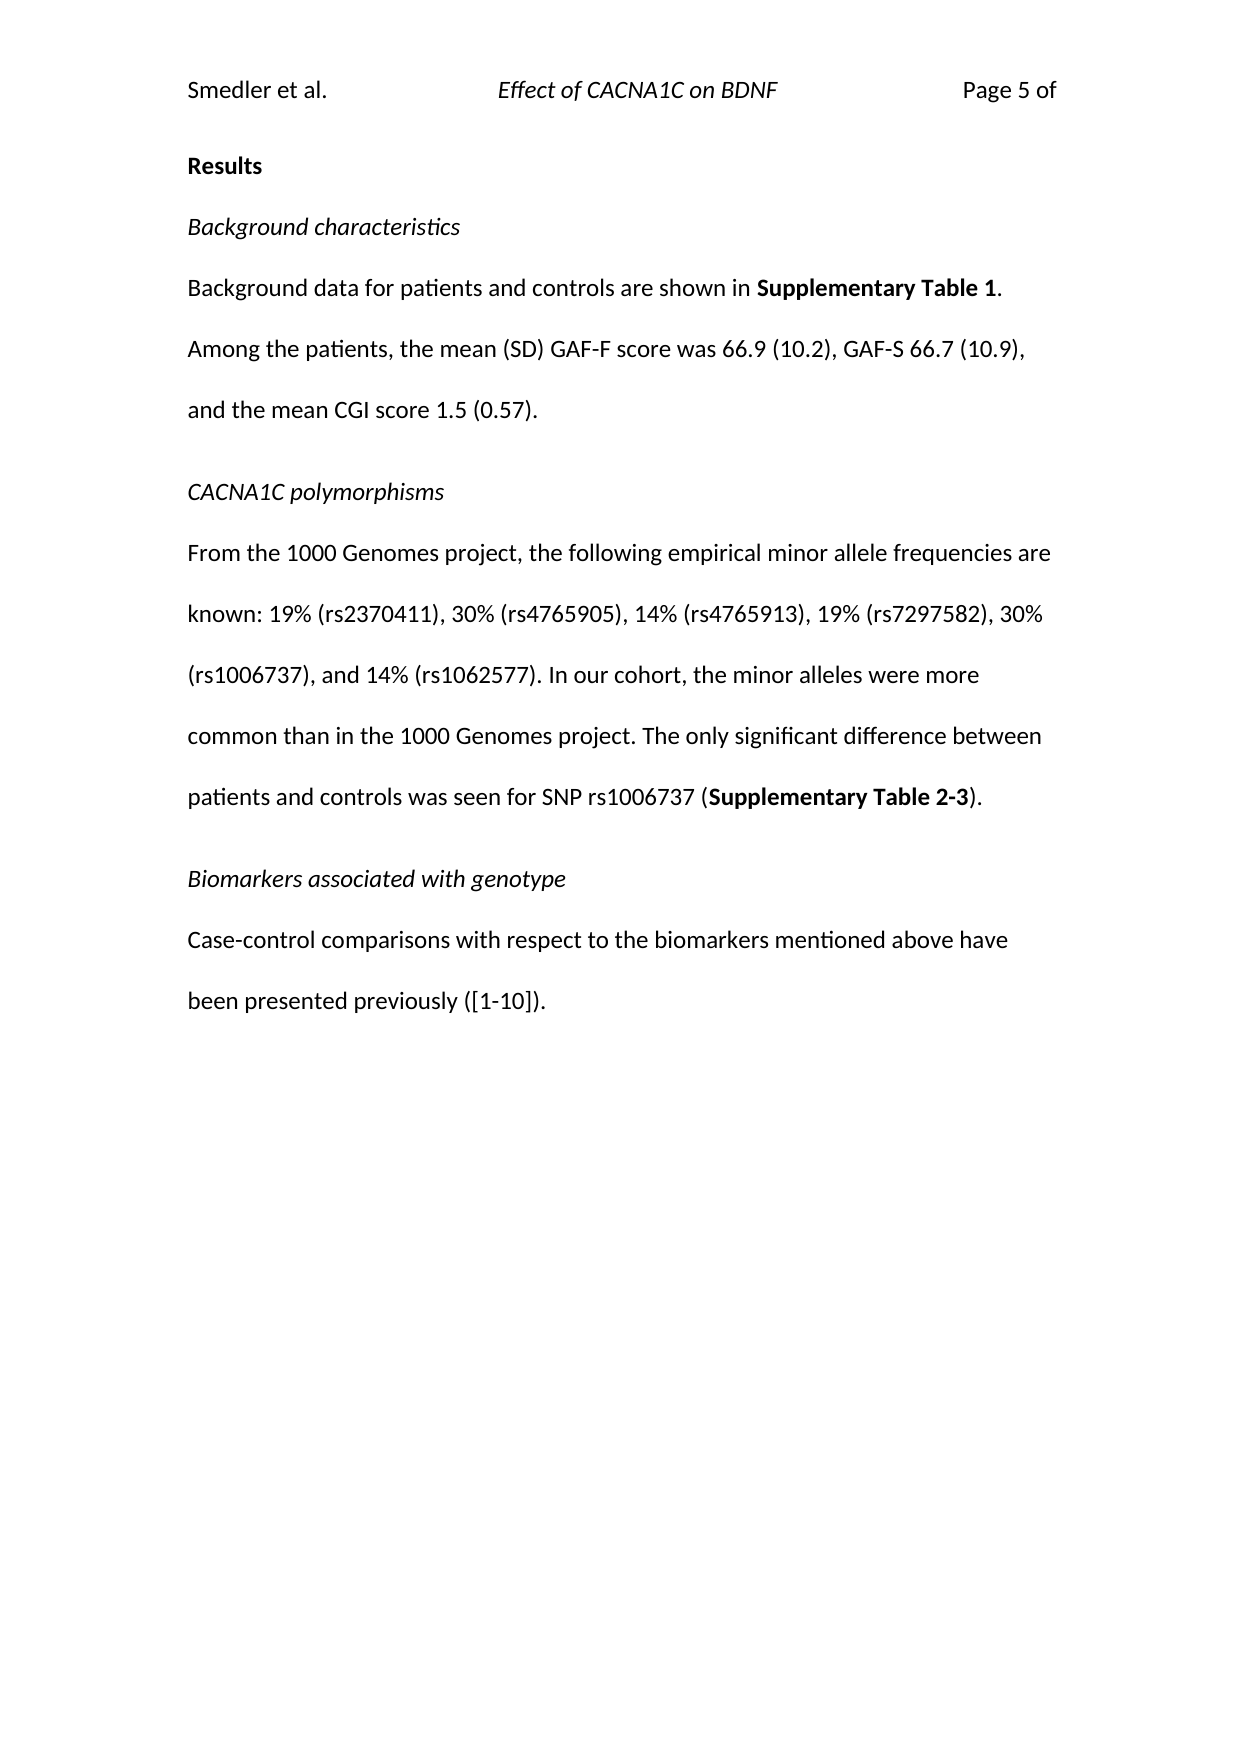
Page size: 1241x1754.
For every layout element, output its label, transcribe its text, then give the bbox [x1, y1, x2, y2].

text Results [187, 150, 1053, 181]
text Background data for patients and controls are shown in Supplementary Table 1. Among the patients, the mean (SD) GAF-F score was 66.9 (10.2), GAF-S 66.7 (10.9), and the mean CGI score 1.5 (0.57). [187, 272, 1053, 425]
text Background characteristics [187, 211, 1053, 242]
subtitle CACNA1C polymorphisms [187, 476, 1053, 507]
text From the 1000 Genomes project, the following empirical minor allele frequencies are known: 19% (rs2370411), 30% (rs4765905), 14% (rs4765913), 19% (rs7297582), 30% (rs1006737), and 14% (rs1062577). In our cohort, the minor alleles were more common than in the 1000 Genomes project. The only significant difference between patients and controls was seen for SNP rs1006737 (Supplementary Table 2-3). [187, 537, 1053, 812]
subtitle Biomarkers associated with genotype [187, 863, 1053, 894]
text Case-control comparisons with respect to the biomarkers mentioned above have been presented previously ([1-10]). [187, 924, 1053, 1016]
